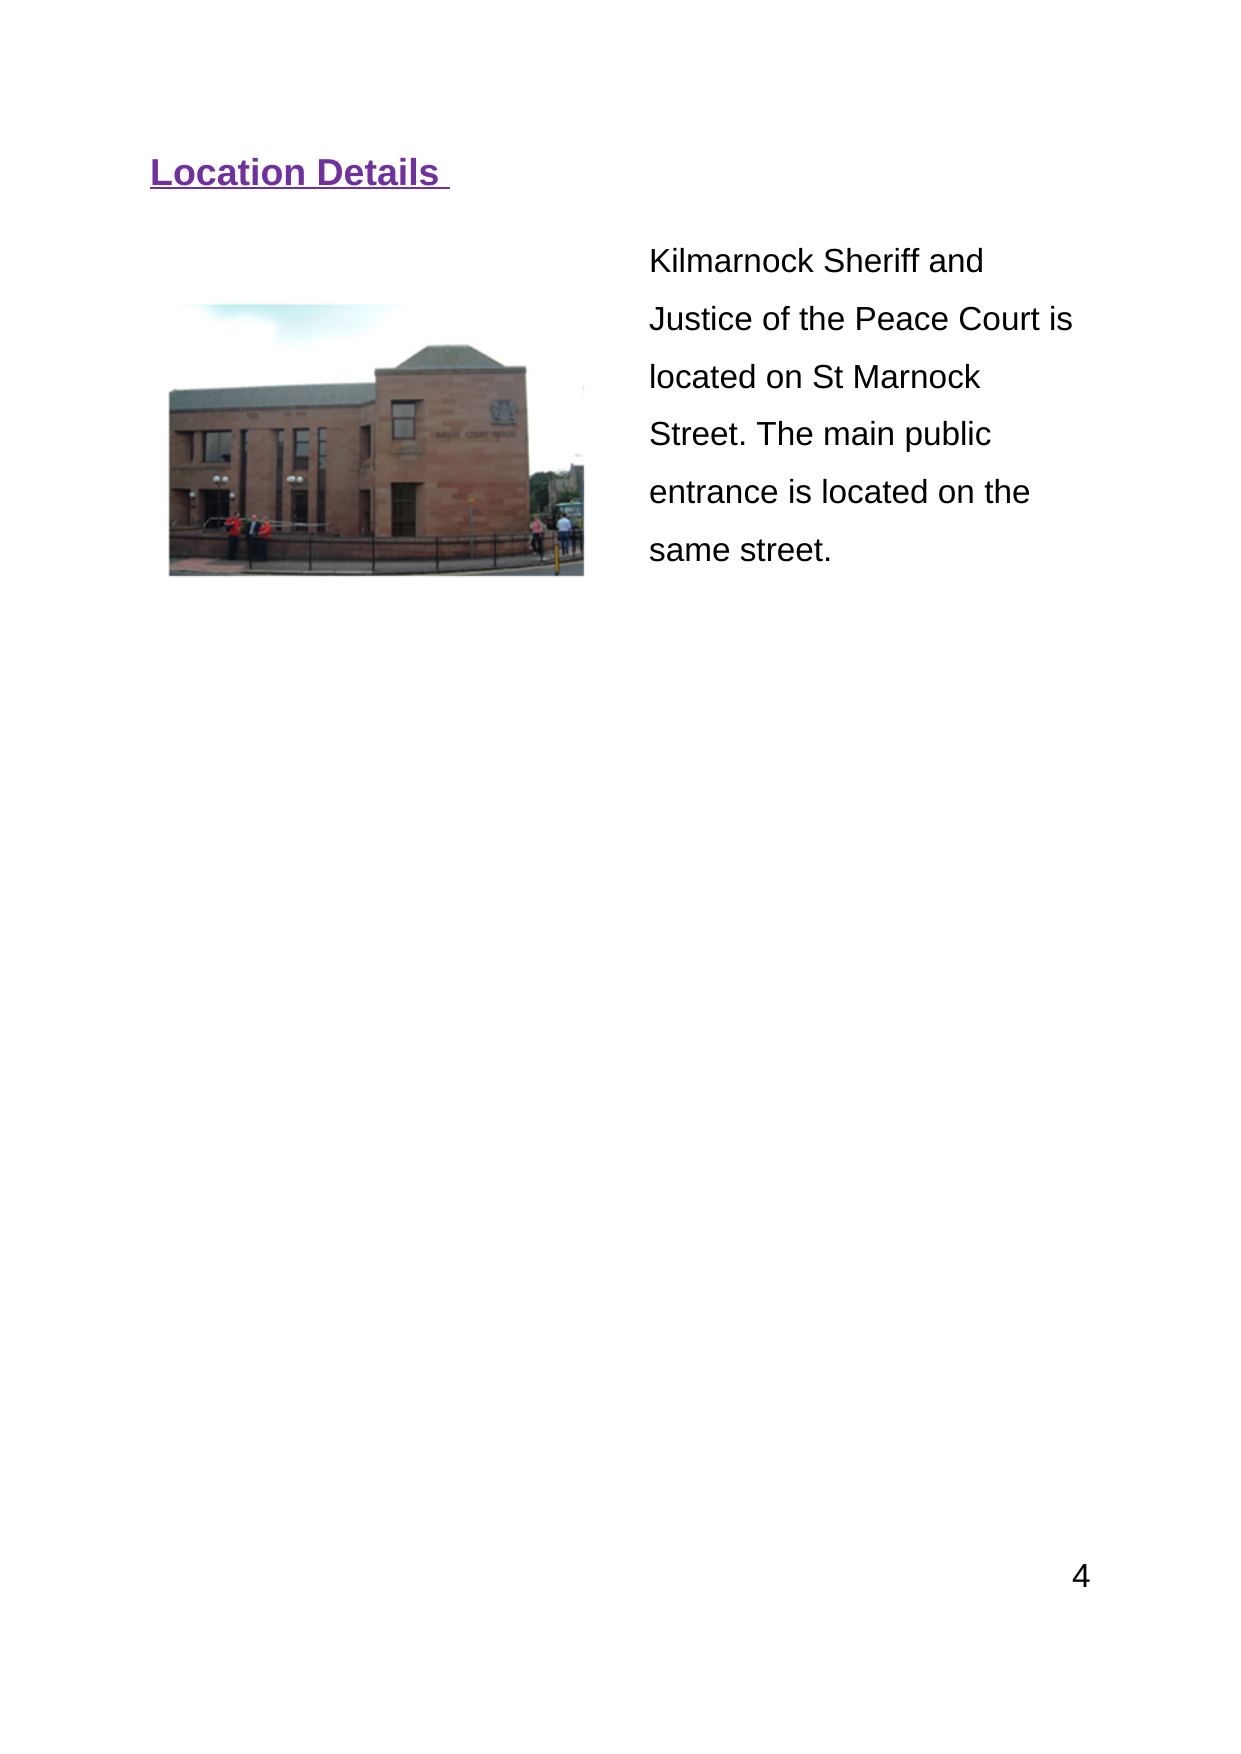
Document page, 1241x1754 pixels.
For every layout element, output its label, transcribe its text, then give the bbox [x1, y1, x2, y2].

text Location Details [150, 150, 1090, 193]
